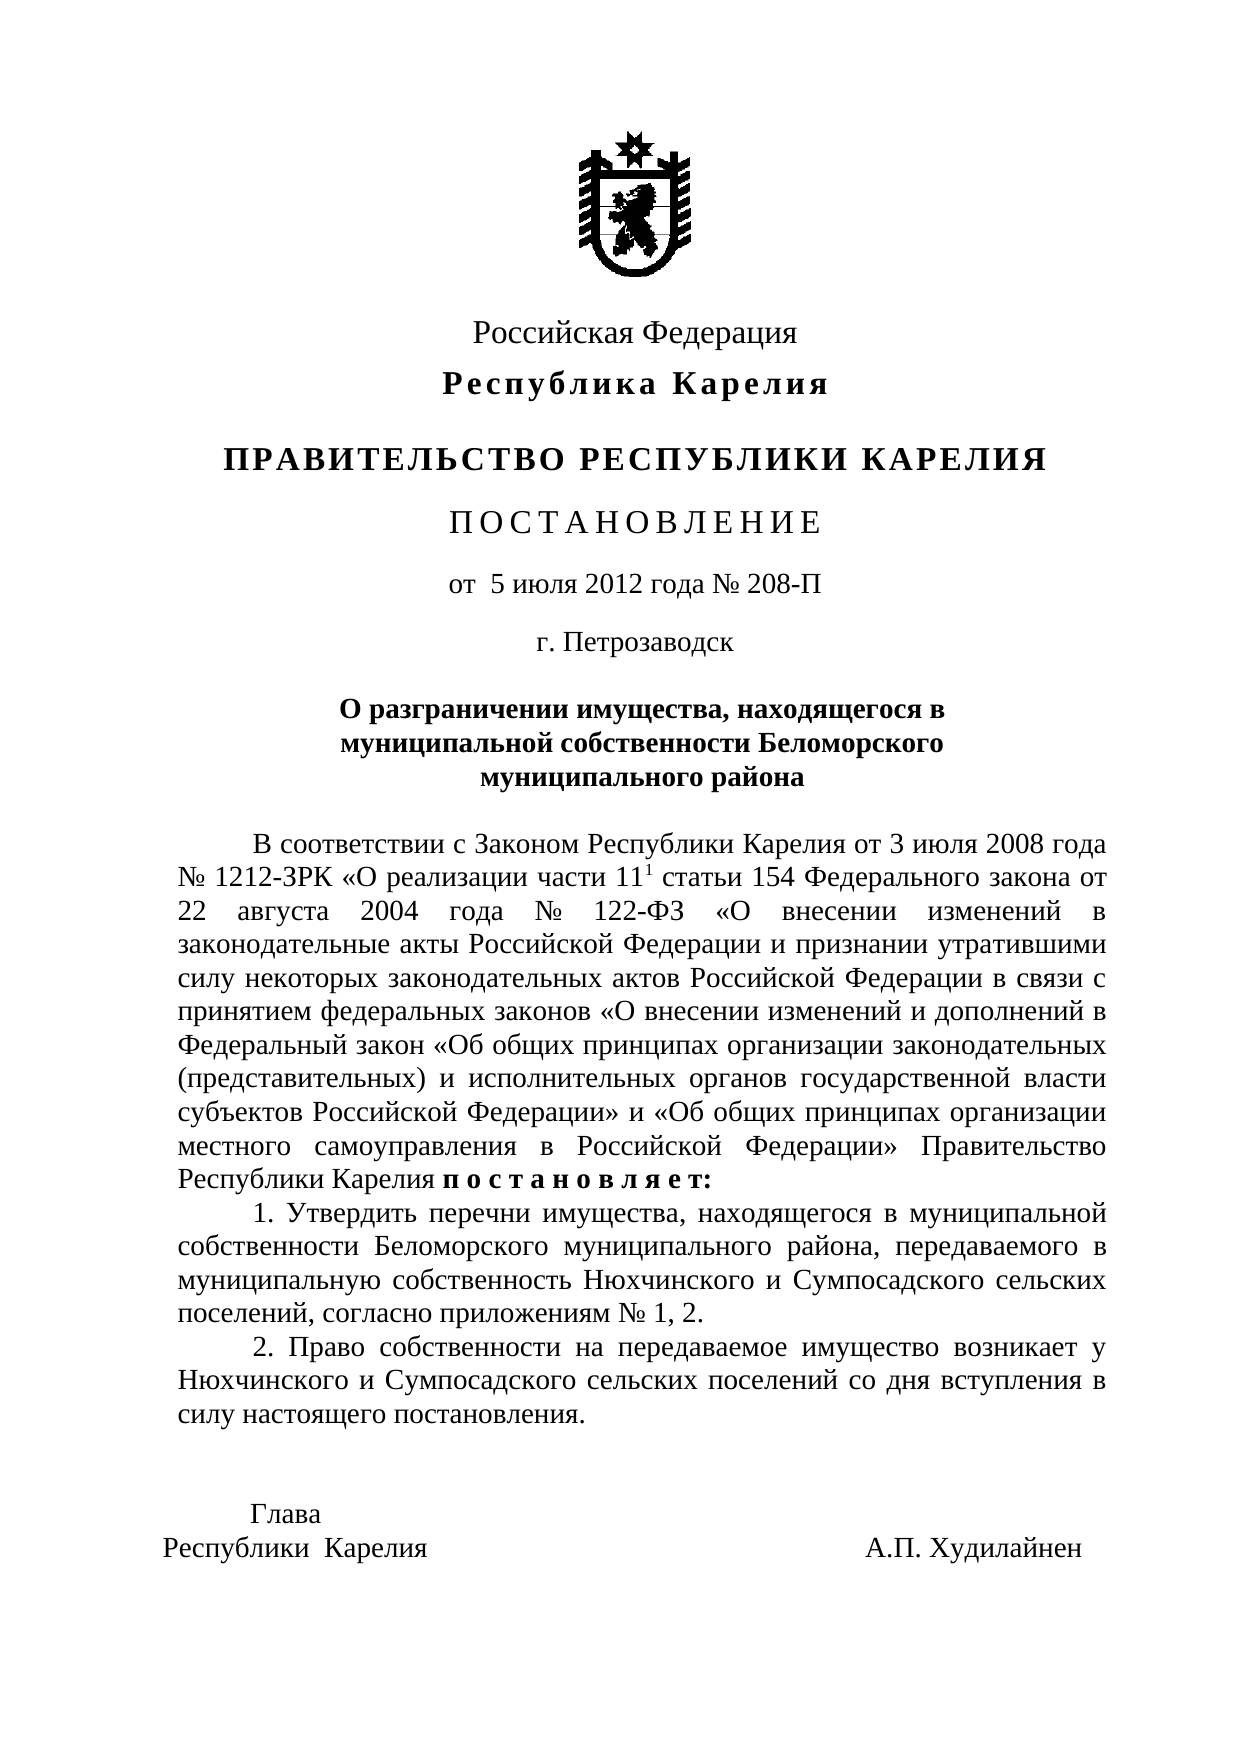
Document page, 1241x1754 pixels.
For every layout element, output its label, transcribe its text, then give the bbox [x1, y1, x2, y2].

text муниципального района [177, 759, 1107, 792]
text Глава [162, 1497, 1107, 1530]
text Республики Карелия А.П. Худилайнен [162, 1530, 1107, 1564]
text г. Петрозаводск [162, 624, 1107, 658]
text от 5 июля 2012 года № 208-П [162, 566, 1107, 599]
subtitle ПОСТАНОВЛЕНИЕ [162, 503, 1107, 541]
text 1. Утвердить перечни имущества, находящегося в муниципальной собственности Беломорского муниципального района, передаваемого в муниципальную собственность Нюхчинского и Сумпосадского сельских поселений, согласно приложениям № 1, 2. [177, 1195, 1107, 1329]
text 2. Право собственности на передаваемое имущество возникает у Нюхчинского и Сумпосадского сельских поселений со дня вступления в силу настоящего постановления. [177, 1329, 1107, 1429]
text О разграничении имущества, находящегося в [177, 692, 1107, 725]
text В соответствии с Законом Республики Карелия от 3 июля 2008 года № 1212-ЗРК «О реализации части 111 статьи 154 Федерального закона от 22 августа 2004 года № 122-ФЗ «О внесении изменений в законодательные акты Российской Федерации и признании утратившими силу некоторых законодательных актов Российской Федерации в связи с принятием федеральных законов «О внесении изменений и дополнений в Федеральный закон «Об общих принципах организации законодательных (представительных) и исполнительных органов государственной власти субъектов Российской Федерации» и «Об общих принципах организации местного самоуправления в Российской Федерации» Правительство Республики Карелия п о с т а н о в л я е т: [177, 826, 1107, 1195]
picture [559, 118, 711, 301]
text муниципальной собственности Беломорского [177, 725, 1107, 759]
subtitle Российская Федерация [162, 313, 1107, 351]
subtitle Республика Карелия [162, 363, 1107, 402]
subtitle ПРАВИТЕЛЬСТВО РЕСПУБЛИКИ КАРЕЛИЯ [162, 439, 1107, 478]
